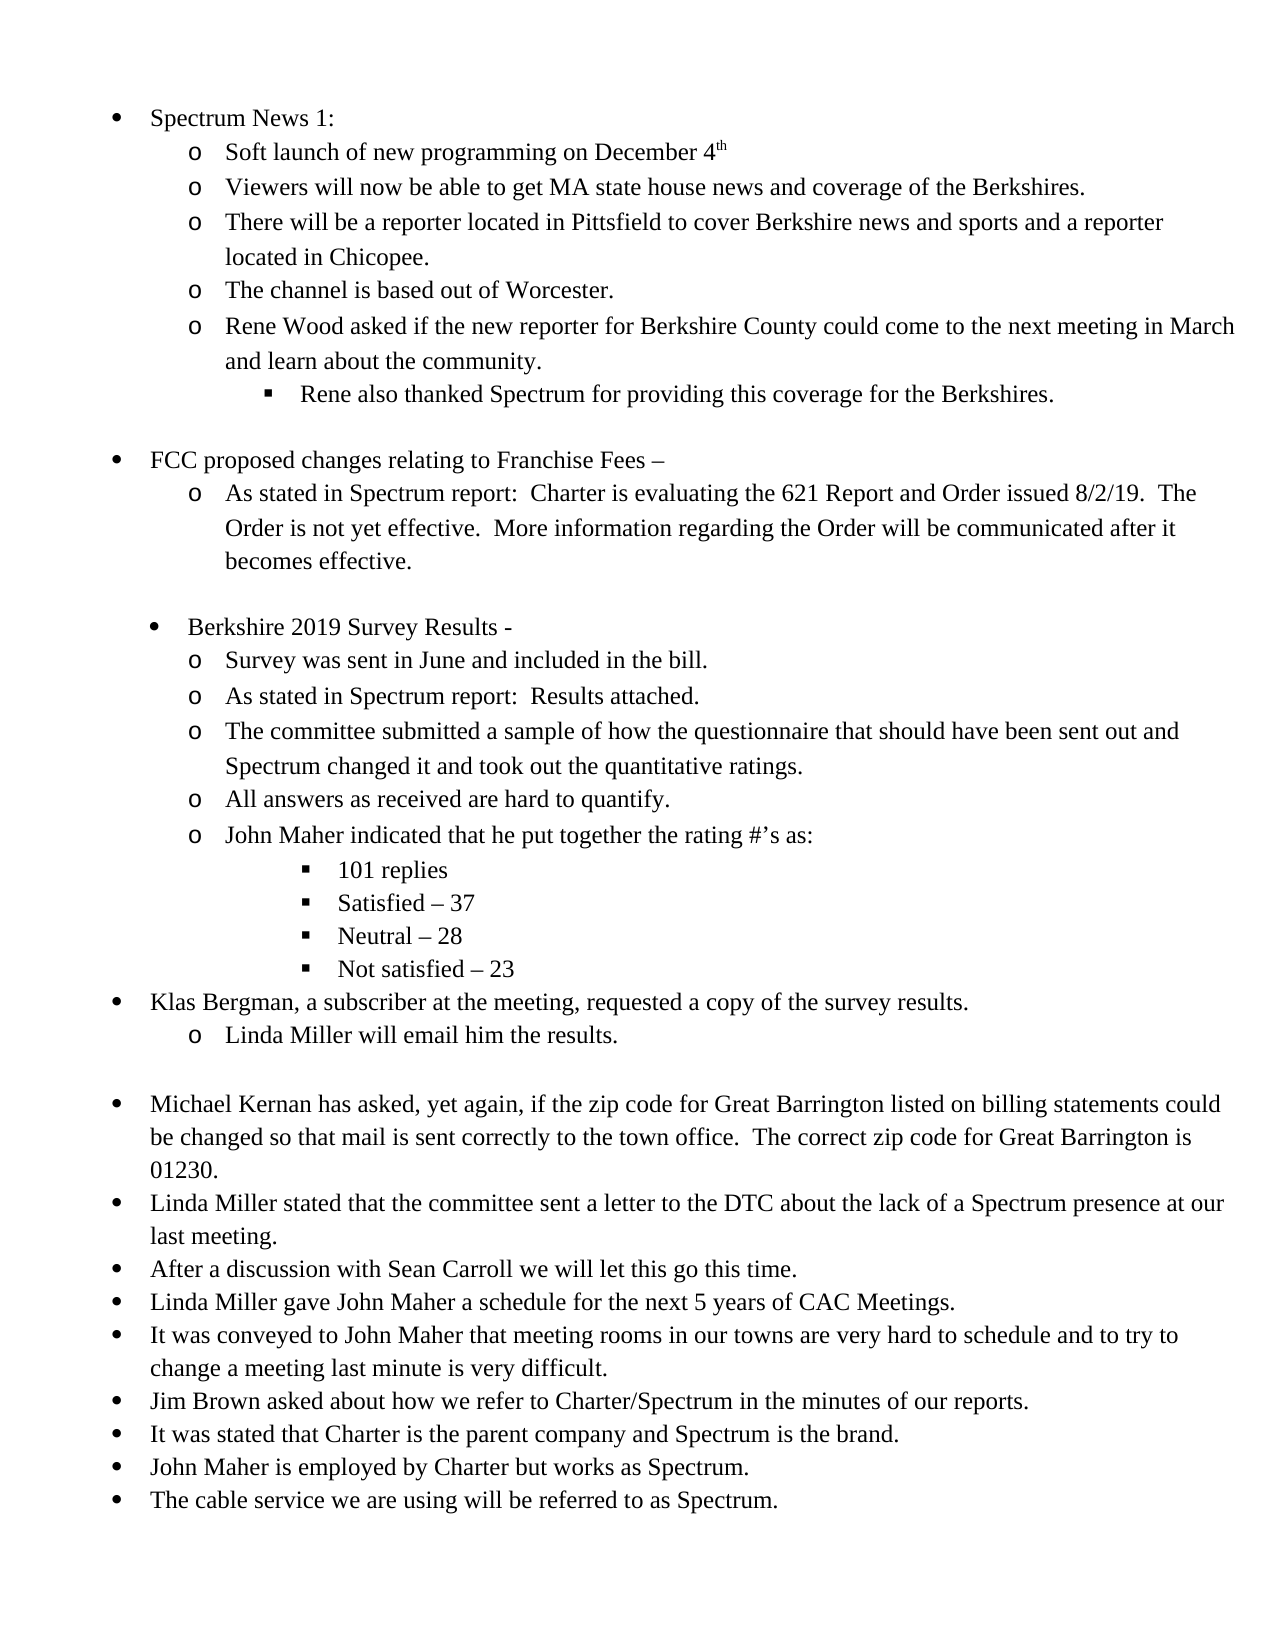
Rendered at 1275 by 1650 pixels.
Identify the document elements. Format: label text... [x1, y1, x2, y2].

list There will be a reporter located in Pittsfield to cover Berkshire news and sports and a reporter located in Chicopee. [187, 207, 1237, 271]
list Klas Bergman, a subscriber at the meeting, requested a copy of the survey results. [112, 987, 1237, 1016]
list Linda Miller will email him the results. [187, 1020, 1237, 1051]
list Linda Miller gave John Maher a schedule for the next 5 years of CAC Meetings. [112, 1287, 1237, 1316]
list Linda Miller stated that the committee sent a letter to the DTC about the lack of a Spectrum presence at our last meeting. [112, 1188, 1237, 1249]
list It was conveyed to John Maher that meeting rooms in our towns are very hard to schedule and to try to change a meeting last minute is very difficult. [112, 1320, 1237, 1382]
list Jim Brown asked about how we refer to Charter/Spectrum in the minutes of our reports. [112, 1386, 1237, 1414]
list All answers as received are hard to quantify. [187, 784, 1237, 815]
list Soft launch of new programming on December 4th [187, 137, 1237, 167]
list Michael Kernan has asked, yet again, if the zip code for Great Barrington listed on billing statements could be changed so that mail is sent correctly to the town office. The correct zip code for Great Barrington is 01230. [112, 1089, 1237, 1183]
list Survey was sent in June and included in the bill. [187, 645, 1237, 676]
list Berkshire 2019 Survey Results - [150, 612, 1237, 641]
list John Maher indicated that he put together the rating #’s as: [187, 820, 1237, 851]
list Satisfied – 37 [300, 888, 1237, 917]
list FCC proposed changes relating to Franchise Fees – [112, 445, 1237, 474]
list The cable service we are using will be referred to as Spectrum. [112, 1485, 1237, 1514]
list It was stated that Charter is the parent company and Spectrum is the brand. [112, 1419, 1237, 1448]
list 101 replies [300, 855, 1237, 884]
list The channel is based out of Worcester. [187, 276, 1237, 306]
list After a discussion with Sean Carroll we will let this go this time. [112, 1254, 1237, 1282]
list Spectrum News 1: [112, 103, 1237, 132]
list Rene also thanked Spectrum for providing this coverage for the Berkshires. [262, 379, 1237, 408]
list As stated in Spectrum report: Results attached. [187, 681, 1237, 712]
list The committee submitted a sample of how the questionnaire that should have been sent out and Spectrum changed it and took out the quantitative ratings. [187, 716, 1237, 780]
list Neutral – 28 [300, 921, 1237, 950]
list Not satisfied – 23 [300, 954, 1237, 983]
list As stated in Spectrum report: Charter is evaluating the 621 Report and Order issued 8/2/19. The Order is not yet effective. More information regarding the Order will be communicated after it becomes effective. [187, 478, 1237, 575]
list Viewers will now be able to get MA state house news and coverage of the Berkshires. [187, 172, 1237, 203]
list Rene Wood asked if the new reporter for Berkshire County could come to the next meeting in March and learn about the community. [187, 311, 1237, 375]
list John Maher is employed by Charter but works as Spectrum. [112, 1452, 1237, 1481]
